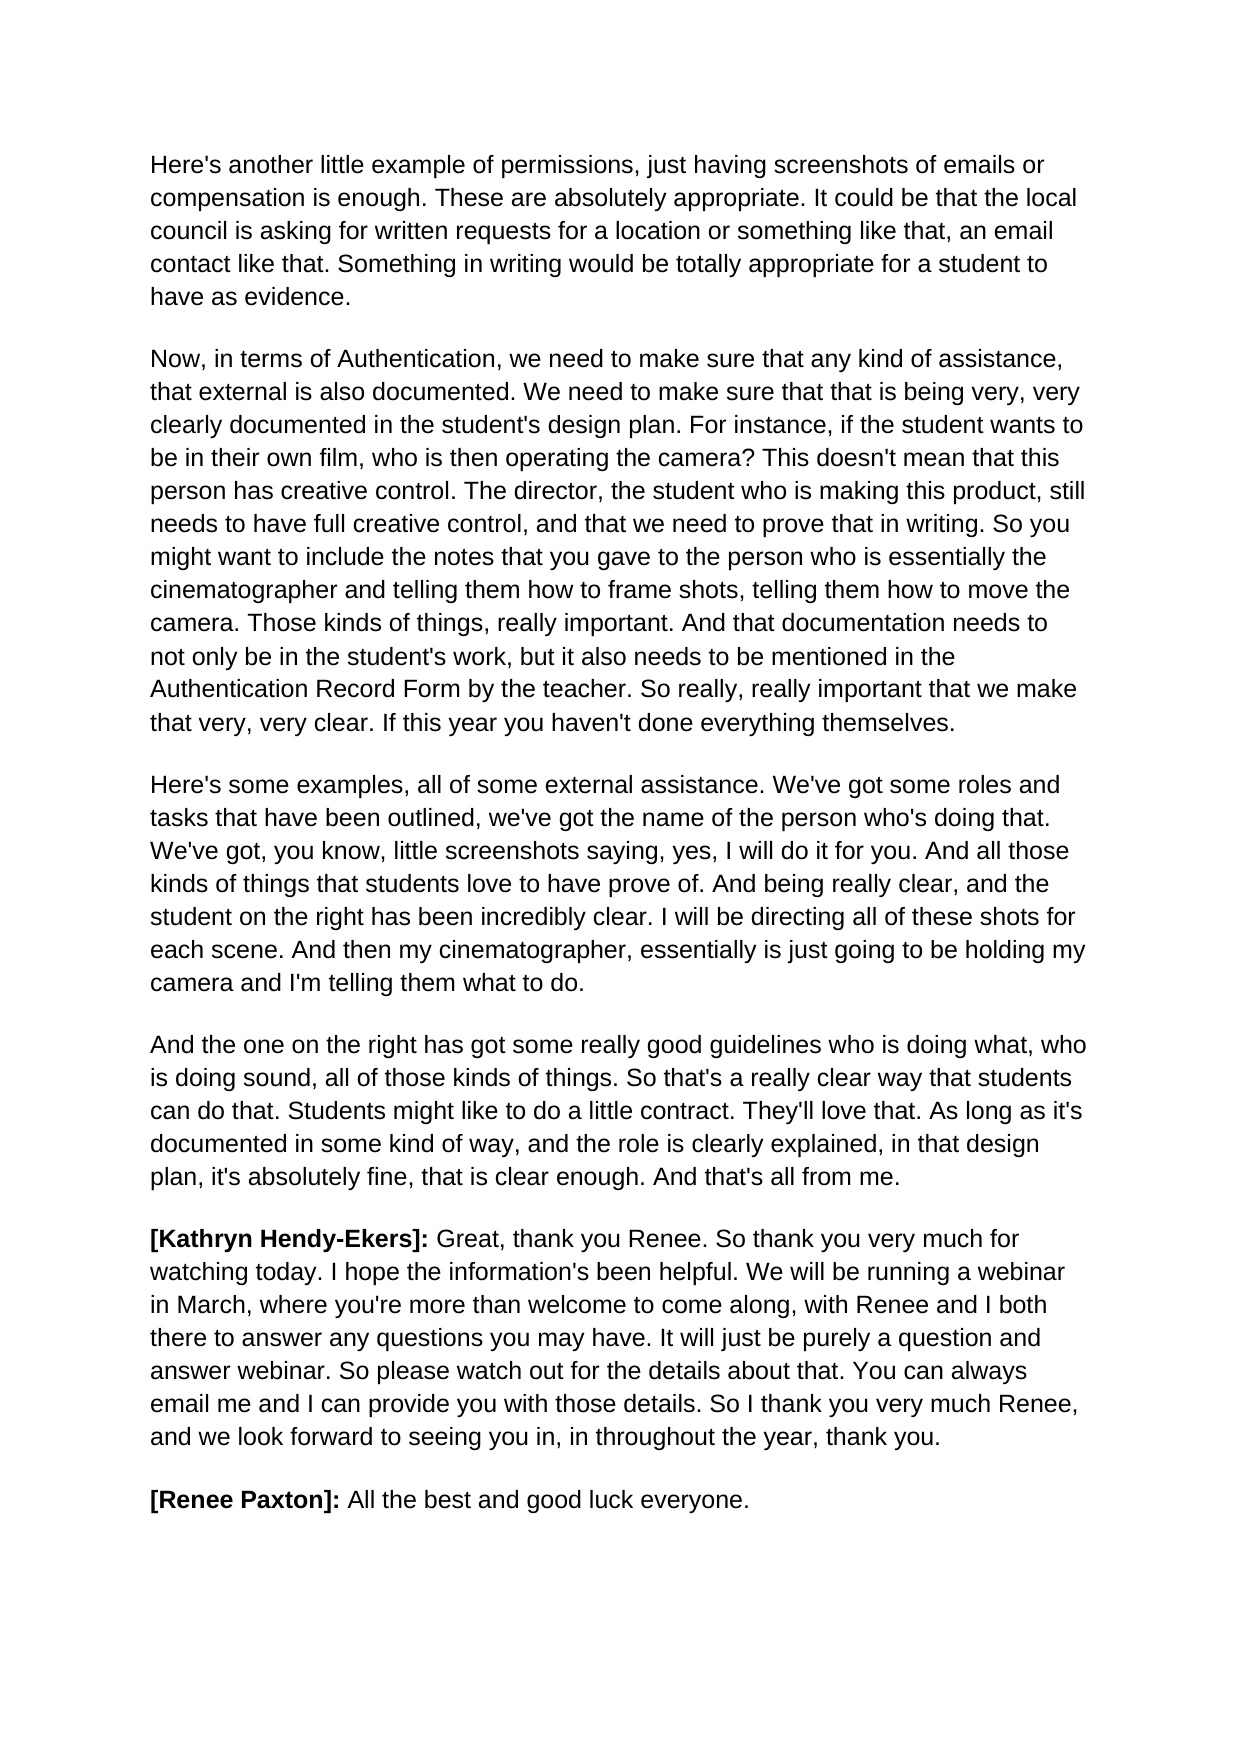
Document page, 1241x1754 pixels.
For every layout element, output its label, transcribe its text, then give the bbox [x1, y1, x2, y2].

text [Kathryn Hendy-Ekers]: Great, thank you Renee. So thank you very much for watching today. I hope the information's been helpful. We will be running a webinar in March, where you're more than welcome to come along, with Renee and I both there to answer any questions you may have. It will just be purely a question and answer webinar. So please watch out for the details about that. You can always email me and I can provide you with those details. So I thank you very much Renee, and we look forward to seeing you in, in throughout the year, thank you. [150, 1224, 1090, 1451]
text Here's another little example of permissions, just having screenshots of emails or compensation is enough. These are absolutely appropriate. It could be that the local council is asking for written requests for a location or something like that, an email contact like that. Something in writing would be totally appropriate for a student to have as evidence. [150, 150, 1090, 311]
text Here's some examples, all of some external assistance. We've got some roles and tasks that have been outlined, we've got the name of the person who's doing that. We've got, you know, little screenshots saying, yes, I will do it for you. And all those kinds of things that students love to have prove of. And being really clear, and the student on the right has been incredibly clear. I will be directing all of these shots for each scene. And then my cinematographer, essentially is just going to be holding my camera and I'm telling them what to do. [150, 770, 1090, 997]
text Now, in terms of Authentication, we need to make sure that any kind of assistance, that external is also documented. We need to make sure that that is being very, very clearly documented in the student's design plan. For instance, if the student wants to be in their own film, who is then operating the camera? This doesn't mean that this person has creative control. The director, the student who is making this product, still needs to have full creative control, and that we need to prove that in writing. So you might want to include the notes that you gave to the person who is essentially the cinematographer and telling them how to frame shots, telling them how to move the camera. Those kinds of things, really important. And that documentation needs to not only be in the student's work, but it also needs to be mentioned in the Authentication Record Form by the teacher. So really, really important that we make that very, very clear. If this year you haven't done everything themselves. [150, 344, 1090, 736]
text And the one on the right has got some really good guidelines who is doing what, who is doing sound, all of those kinds of things. So that's a really clear way that students can do that. Students might like to do a little contract. They'll love that. As long as it's documented in some kind of way, and the role is clearly explained, in that design plan, it's absolutely fine, that is clear enough. And that's all from me. [150, 1030, 1090, 1191]
text [Renee Paxton]: All the best and good luck everyone. [150, 1484, 1090, 1513]
